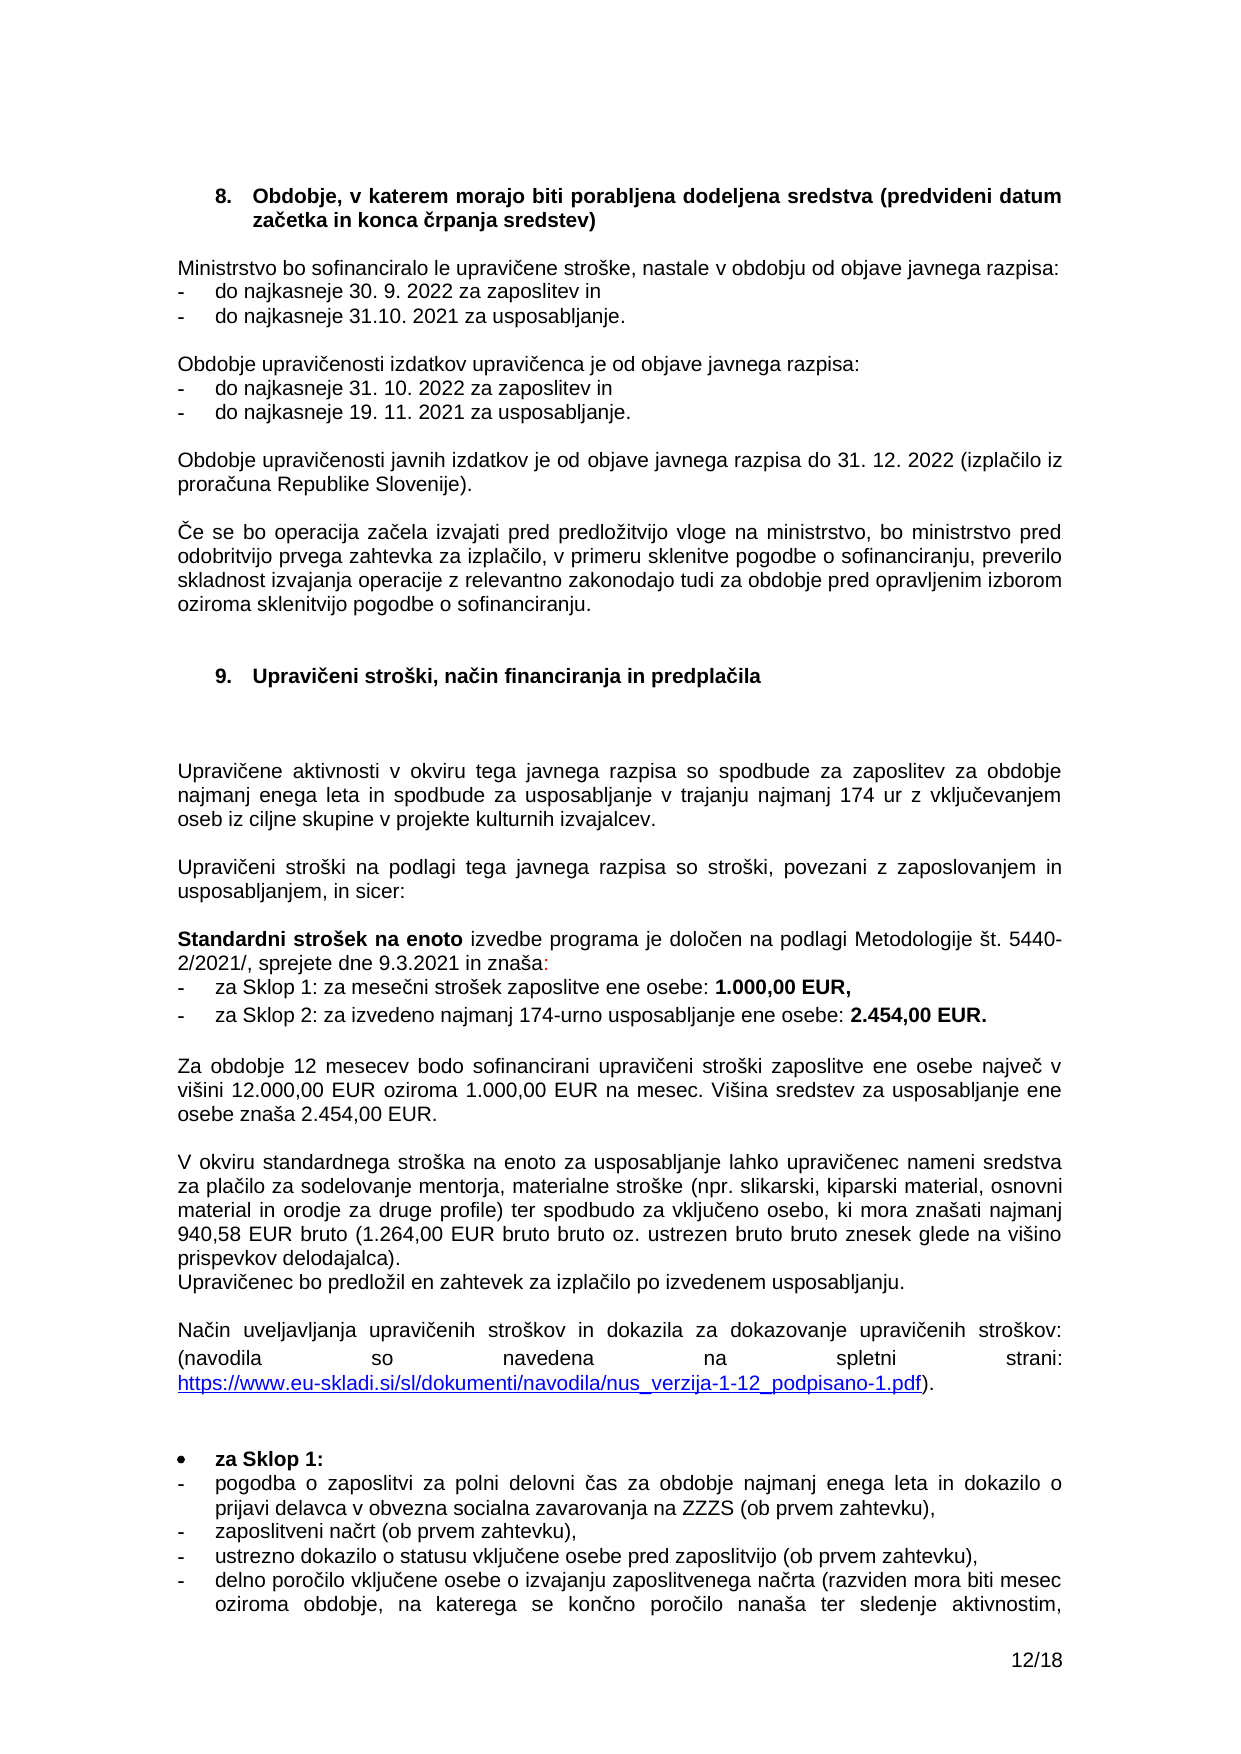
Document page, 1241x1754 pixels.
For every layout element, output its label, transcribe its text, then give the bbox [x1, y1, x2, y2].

text V okviru standardnega stroška na enoto za usposabljanje lahko upravičenec nameni sredstva za plačilo za sodelovanje mentorja, materialne stroške (npr. slikarski, kiparski material, osnovni material in orodje za druge profile) ter spodbudo za vključeno osebo, ki mora znašati najmanj 940,58 EUR bruto (1.264,00 EUR bruto bruto oz. ustrezen bruto bruto znesek glede na višino prispevkov delodajalca). [177, 1150, 1063, 1270]
list pogodba o zaposlitvi za polni delovni čas za obdobje najmanj enega leta in dokazilo o prijavi delavca v obvezna socialna zavarovanja na ZZZS (ob prvem zahtevku), [177, 1471, 1063, 1519]
text Način uveljavljanja upravičenih stroškov in dokazila za dokazovanje upravičenih stroškov: (navodila so navedena na spletni strani: https://www.eu-skladi.si/sl/dokumenti/navodila/nus_verzija-1-12_podpisano-1.pdf). [177, 1318, 1063, 1394]
text Standardni strošek na enoto izvedbe programa je določen na podlagi Metodologije št. 5440-2/2021/, sprejete dne 9.3.2021 in znaša: [177, 927, 1063, 975]
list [177, 1568, 1063, 1616]
list za Sklop 1: za mesečni strošek zaposlitve ene osebe: 1.000,00 EUR, [177, 975, 1063, 999]
text Obdobje upravičenosti izdatkov upravičenca je od objave javnega razpisa: [177, 352, 1063, 376]
text Upravičenec bo predložil en zahtevek za izplačilo po izvedenem usposabljanju. [177, 1270, 1063, 1294]
text Ministrstvo bo sofinanciralo le upravičene stroške, nastale v obdobju od objave javnega razpisa: [177, 255, 1063, 279]
list do najkasneje 30. 9. 2022 za zaposlitev in [177, 279, 1063, 303]
list do najkasneje 19. 11. 2021 za usposabljanje. [177, 400, 1063, 424]
list za Sklop 2: za izvedeno najmanj 174-urno usposabljanje ene osebe: 2.454,00 EUR. [177, 1003, 1063, 1027]
text Upravičeni stroški na podlagi tega javnega razpisa so stroški, povezani z zaposlovanjem in usposabljanjem, in sicer: [177, 855, 1063, 903]
list Obdobje, v katerem morajo biti porabljena dodeljena sredstva (predvideni datum začetka in konca črpanja sredstev) [215, 183, 1063, 231]
text Upravičene aktivnosti v okviru tega javnega razpisa so spodbude za zaposlitev za obdobje najmanj enega leta in spodbude za usposabljanje v trajanju najmanj 174 ur z vključevanjem oseb iz ciljne skupine v projekte kulturnih izvajalcev. [177, 759, 1063, 831]
list za Sklop 1: [177, 1447, 1063, 1471]
list do najkasneje 31. 10. 2022 za zaposlitev in [177, 376, 1063, 400]
text Če se bo operacija začela izvajati pred predložitvijo vloge na ministrstvo, bo ministrstvo pred odobritvijo prvega zahtevka za izplačilo, v primeru sklenitve pogodbe o sofinanciranju, preverilo skladnost izvajanja operacije z relevantno zakonodajo tudi za obdobje pred opravljenim izborom oziroma sklenitvijo pogodbe o sofinanciranju. [177, 520, 1063, 616]
list Upravičeni stroški, način financiranja in predplačila [215, 663, 1063, 687]
list zaposlitveni načrt (ob prvem zahtevku), [177, 1519, 1063, 1543]
list ustrezno dokazilo o statusu vključene osebe pred zaposlitvijo (ob prvem zahtevku), [177, 1543, 1063, 1568]
list do najkasneje 31.10. 2021 za usposabljanje. [177, 303, 1063, 328]
text Obdobje upravičenosti javnih izdatkov je od objave javnega razpisa do 31. 12. 2022 (izplačilo iz proračuna Republike Slovenije). [177, 448, 1063, 496]
text Za obdobje 12 mesecev bodo sofinancirani upravičeni stroški zaposlitve ene osebe največ v višini 12.000,00 EUR oziroma 1.000,00 EUR na mesec. Višina sredstev za usposabljanje ene osebe znaša 2.454,00 EUR. [177, 1054, 1063, 1126]
